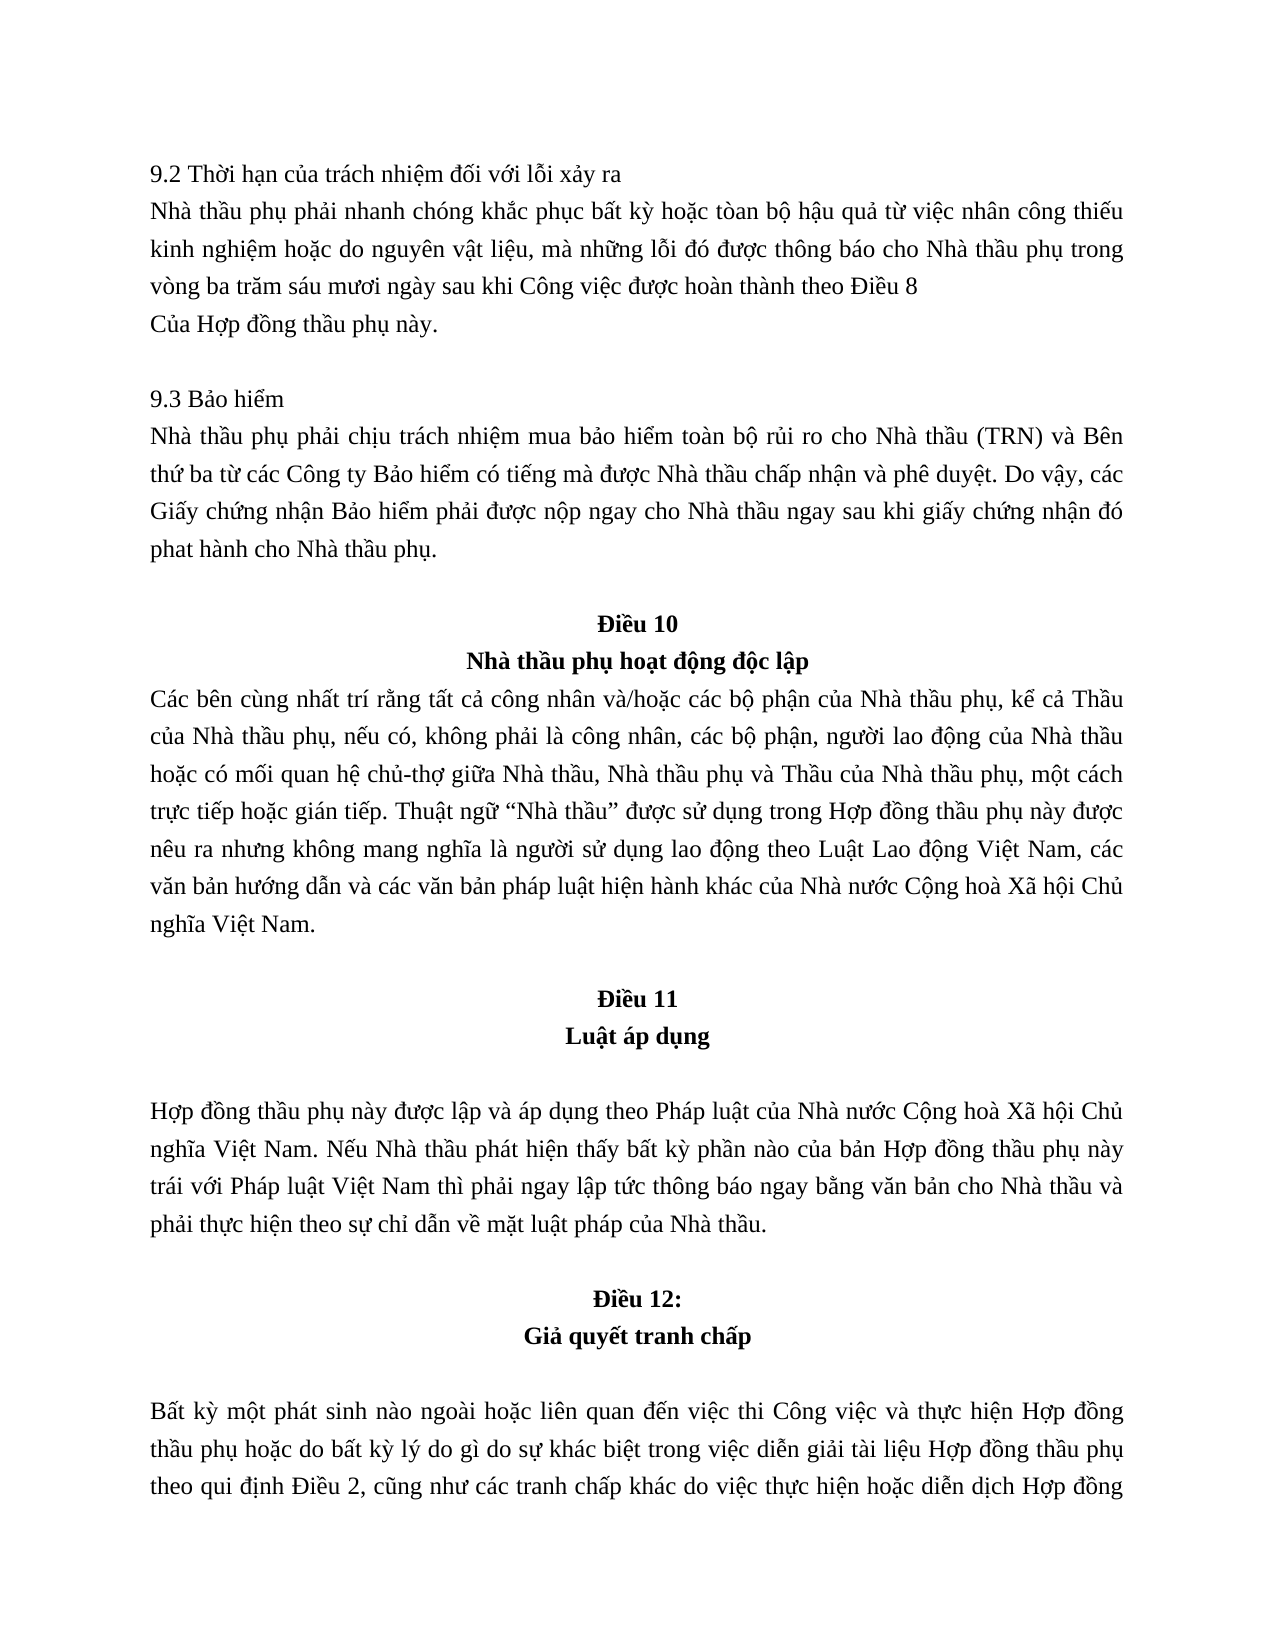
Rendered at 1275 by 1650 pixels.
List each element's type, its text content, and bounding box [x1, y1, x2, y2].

text 9.2 Thời hạn của trách nhiệm đối với lỗi xảy ra [150, 150, 1125, 187]
text Hợp đồng thầu phụ này được lập và áp dụng theo Pháp luật của Nhà nước Cộng hoà Xã hội Chủ nghĩa Việt Nam. Nếu Nhà thầu phát hiện thấy bất kỳ phần nào của bản Hợp đồng thầu phụ này trái với Pháp luật Việt Nam thì phải ngay lập tức thông báo ngay bằng văn bản cho Nhà thầu và phải thực hiện theo sự chỉ dẫn về mặt luật pháp của Nhà thầu. [150, 1087, 1125, 1237]
text Nhà thầu phụ hoạt động độc lập [150, 637, 1125, 675]
text Điều 12: [150, 1275, 1125, 1312]
text Của Hợp đồng thầu phụ này. [150, 300, 1125, 337]
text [150, 1387, 1125, 1500]
text Nhà thầu phụ phải nhanh chóng khắc phục bất kỳ hoặc tòan bộ hậu quả từ việc nhân công thiếu kinh nghiệm hoặc do nguyên vật liệu, mà những lỗi đó được thông báo cho Nhà thầu phụ trong vòng ba trăm sáu mươi ngày sau khi Công việc được hoàn thành theo Điều 8 [150, 187, 1125, 300]
text Điều 10 [150, 600, 1125, 637]
text Luật áp dụng [150, 1012, 1125, 1050]
text Giả quyết tranh chấp [150, 1312, 1125, 1350]
text 9.3 Bảo hiểm [150, 375, 1125, 412]
text Các bên cùng nhất trí rằng tất cả công nhân và/hoặc các bộ phận của Nhà thầu phụ, kể cả Thầu của Nhà thầu phụ, nếu có, không phải là công nhân, các bộ phận, người lao động của Nhà thầu hoặc có mối quan hệ chủ-thợ giữa Nhà thầu, Nhà thầu phụ và Thầu của Nhà thầu phụ, một cách trực tiếp hoặc gián tiếp. Thuật ngữ “Nhà thầu” được sử dụng trong Hợp đồng thầu phụ này được nêu ra nhưng không mang nghĩa là người sử dụng lao động theo Luật Lao động Việt Nam, các văn bản hướng dẫn và các văn bản pháp luật hiện hành khác của Nhà nước Cộng hoà Xã hội Chủ nghĩa Việt Nam. [150, 675, 1125, 937]
text Nhà thầu phụ phải chịu trách nhiệm mua bảo hiểm toàn bộ rủi ro cho Nhà thầu (TRN) và Bên thứ ba từ các Công ty Bảo hiểm có tiếng mà được Nhà thầu chấp nhận và phê duyệt. Do vậy, các Giấy chứng nhận Bảo hiểm phải được nộp ngay cho Nhà thầu ngay sau khi giấy chứng nhận đó phat hành cho Nhà thầu phụ. [150, 412, 1125, 562]
text Điều 11 [150, 975, 1125, 1012]
